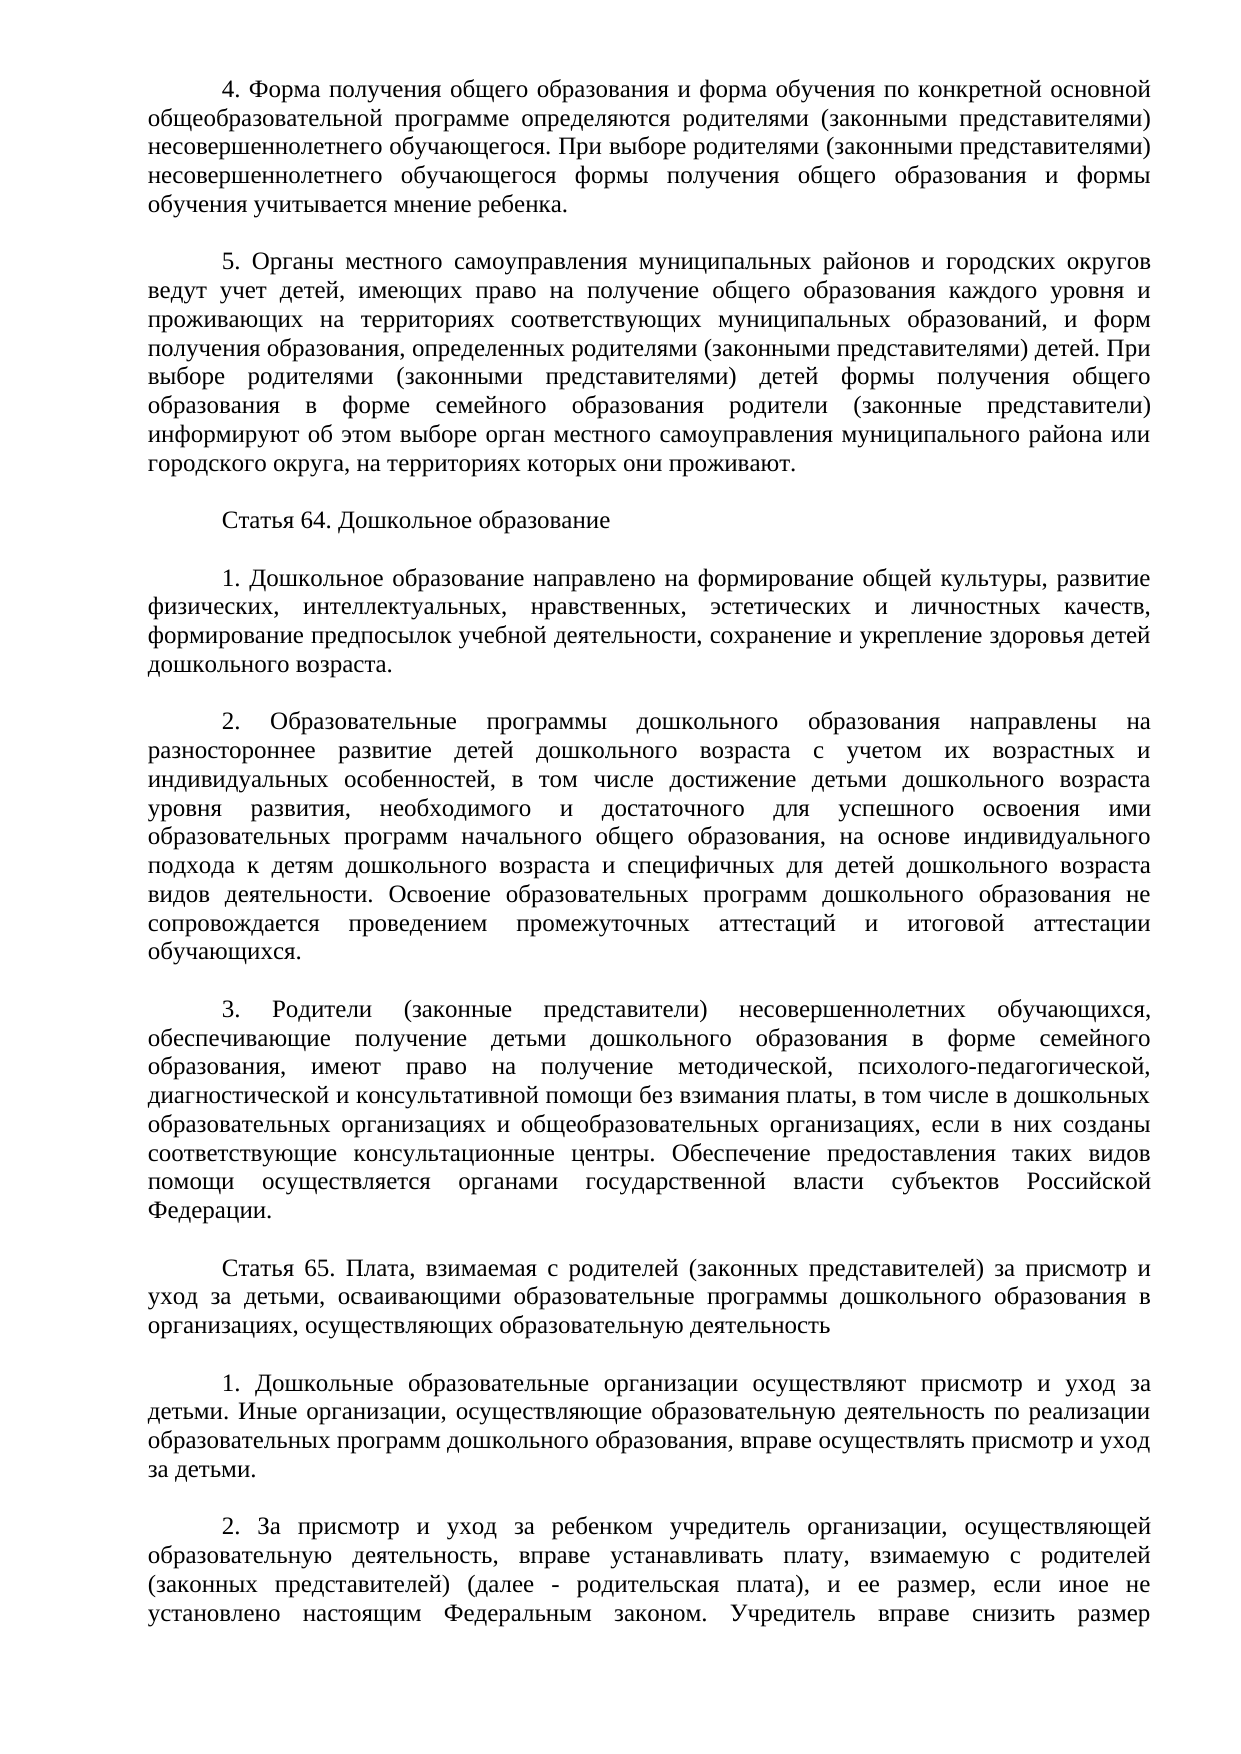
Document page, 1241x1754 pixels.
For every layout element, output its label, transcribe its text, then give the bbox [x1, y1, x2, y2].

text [148, 1511, 1152, 1626]
text 2. Образовательные программы дошкольного образования направлены на разностороннее развитие детей дошкольного возраста с учетом их возрастных и индивидуальных особенностей, в том числе достижение детьми дошкольного возраста уровня развития, необходимого и достаточного для успешного освоения ими образовательных программ начального общего образования, на основе индивидуального подхода к детям дошкольного возраста и специфичных для детей дошкольного возраста видов деятельности. Освоение образовательных программ дошкольного образования не сопровождается проведением промежуточных аттестаций и итоговой аттестации обучающихся. [148, 706, 1152, 965]
text Статья 64. Дошкольное образование [148, 505, 1152, 534]
text 3. Родители (законные представители) несовершеннолетних обучающихся, обеспечивающие получение детьми дошкольного образования в форме семейного образования, имеют право на получение методической, психолого-педагогической, диагностической и консультативной помощи без взимания платы, в том числе в дошкольных образовательных организациях и общеобразовательных организациях, если в них созданы соответствующие консультационные центры. Обеспечение предоставления таких видов помощи осуществляется органами государственной власти субъектов Российской Федерации. [148, 994, 1152, 1224]
text Статья 65. Плата, взимаемая с родителей (законных представителей) за присмотр и уход за детьми, осваивающими образовательные программы дошкольного образования в организациях, осуществляющих образовательную деятельность [148, 1253, 1152, 1339]
text 1. Дошкольное образование направлено на формирование общей культуры, развитие физических, интеллектуальных, нравственных, эстетических и личностных качеств, формирование предпосылок учебной деятельности, сохранение и укрепление здоровья детей дошкольного возраста. [148, 563, 1152, 678]
text 5. Органы местного самоуправления муниципальных районов и городских округов ведут учет детей, имеющих право на получение общего образования каждого уровня и проживающих на территориях соответствующих муниципальных образований, и форм получения образования, определенных родителями (законными представителями) детей. При выборе родителями (законными представителями) детей формы получения общего образования в форме семейного образования родители (законные представители) информируют об этом выборе орган местного самоуправления муниципального района или городского округа, на территориях которых они проживают. [148, 246, 1152, 476]
text 1. Дошкольные образовательные организации осуществляют присмотр и уход за детьми. Иные организации, осуществляющие образовательную деятельность по реализации образовательных программ дошкольного образования, вправе осуществлять присмотр и уход за детьми. [148, 1368, 1152, 1483]
text 4. Форма получения общего образования и форма обучения по конкретной основной общеобразовательной программе определяются родителями (законными представителями) несовершеннолетнего обучающегося. При выборе родителями (законными представителями) несовершеннолетнего обучающегося формы получения общего образования и формы обучения учитывается мнение ребенка. [148, 74, 1152, 218]
